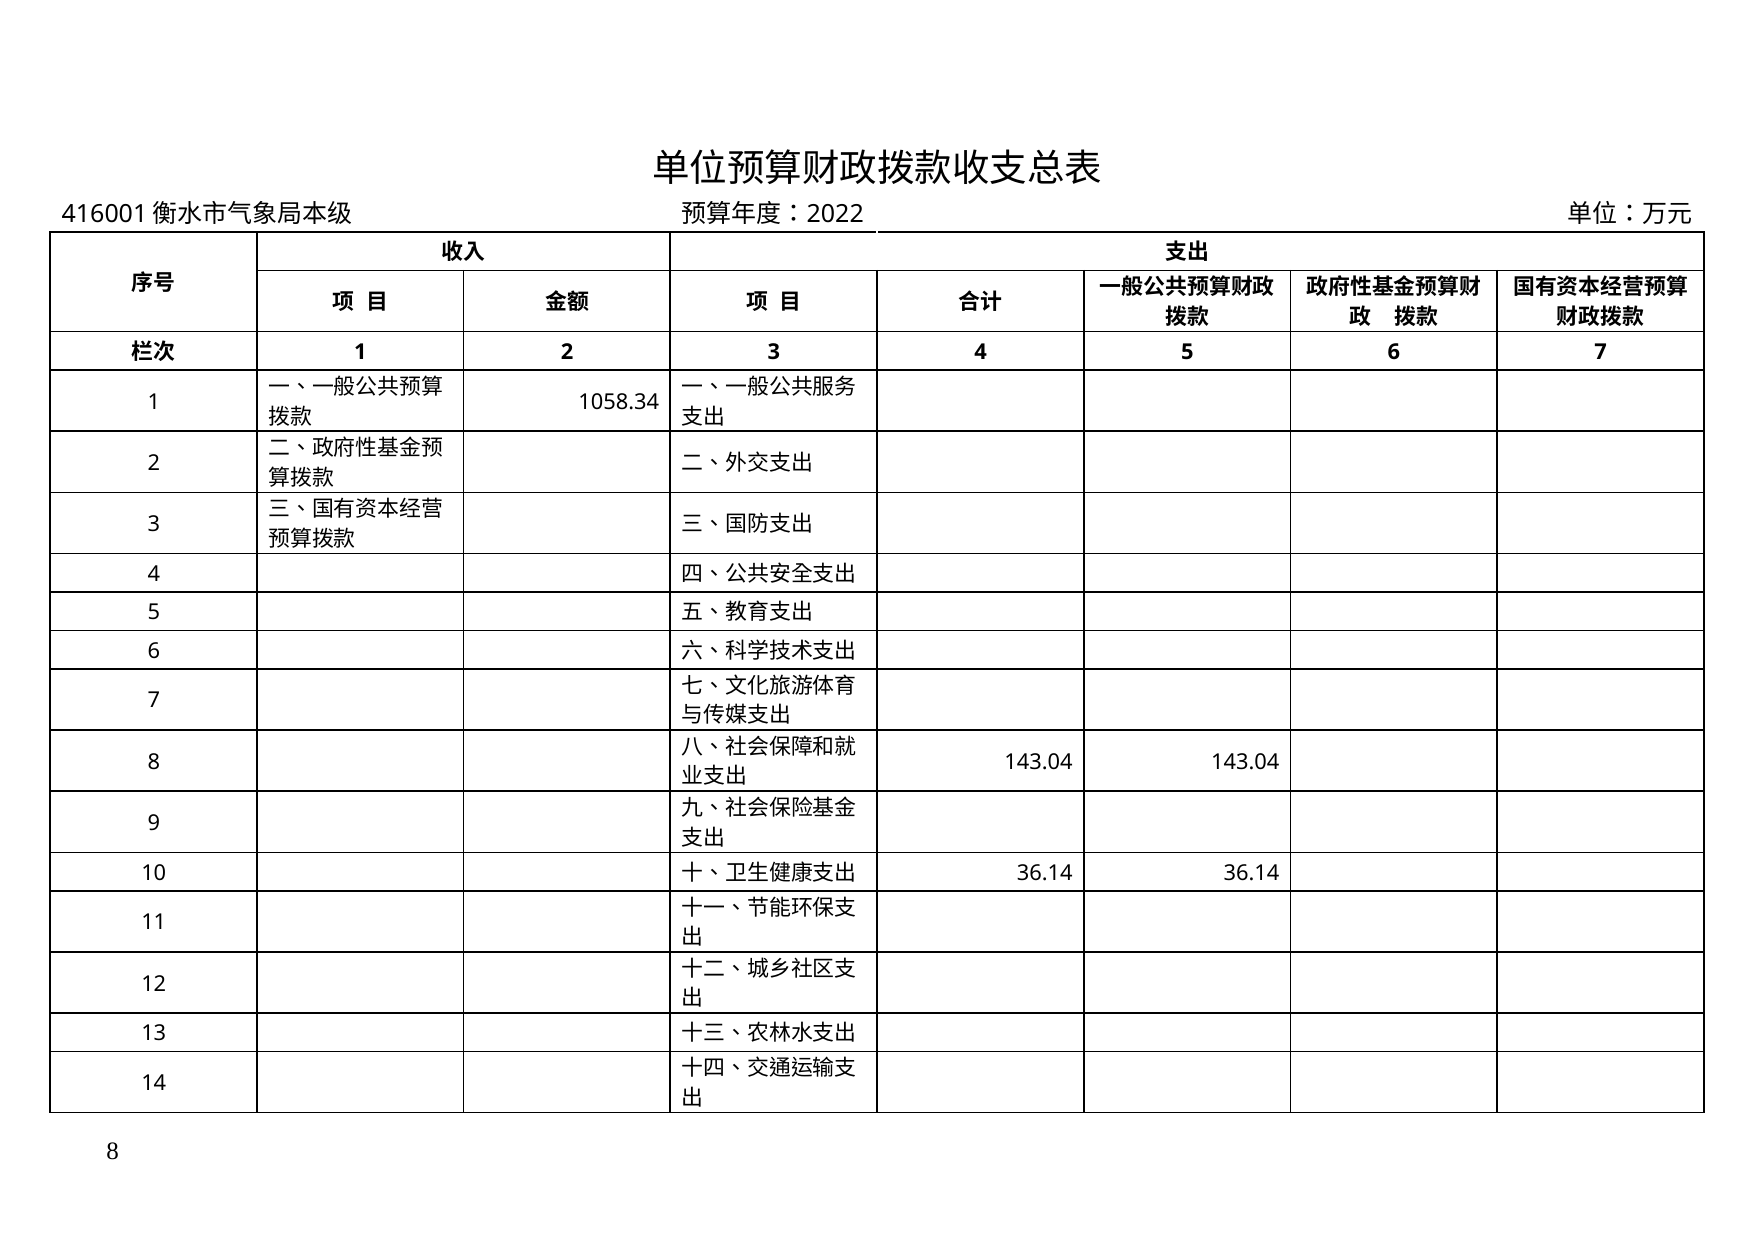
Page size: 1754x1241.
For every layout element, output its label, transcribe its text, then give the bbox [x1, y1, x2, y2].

table_cell 13 [51, 1014, 256, 1051]
table_cell 十四、交通运输支出 [671, 1052, 876, 1112]
table_cell 1058.34 [464, 371, 669, 430]
table_cell 九、社会保险基金支出 [671, 792, 876, 851]
table_cell [1498, 554, 1703, 591]
table_cell [1291, 631, 1496, 668]
table_cell 收入 [258, 233, 669, 270]
table_cell [878, 593, 1083, 629]
table_cell [1291, 792, 1496, 851]
table_cell [878, 892, 1083, 951]
table_cell [258, 792, 463, 851]
table_cell [258, 631, 463, 668]
table_cell 栏次 [51, 332, 256, 369]
table_cell 7 [51, 670, 256, 729]
table_cell 三、国有资本经营预算拨款 [258, 493, 463, 553]
table_cell [258, 1052, 463, 1112]
table_cell [258, 892, 463, 951]
table_cell 6 [1291, 332, 1496, 369]
table_cell 7 [1498, 332, 1703, 369]
table_cell 一般公共预算财政拨款 [1085, 271, 1290, 331]
table_cell [464, 853, 669, 890]
table_cell [464, 593, 669, 629]
table_cell 36.14 [878, 853, 1083, 890]
table_cell 1 [51, 371, 256, 430]
table_cell [1085, 493, 1290, 553]
table_cell [1085, 953, 1290, 1012]
table_cell [1498, 853, 1703, 890]
table_cell 5 [1085, 332, 1290, 369]
table_cell [1291, 432, 1496, 492]
table_cell [1291, 593, 1496, 629]
table_cell [1498, 371, 1703, 430]
table_cell 十一、节能环保支出 [671, 892, 876, 951]
table_cell 12 [51, 953, 256, 1012]
table_cell 14 [51, 1052, 256, 1112]
text 单位预算财政拨款收支总表 [106, 142, 1648, 193]
table_cell [878, 792, 1083, 851]
table_cell [1498, 1052, 1703, 1112]
table_cell [258, 1014, 463, 1051]
table_cell [1291, 731, 1496, 790]
table_cell [1085, 1014, 1290, 1051]
table_header 416001衡水市气象局本级 [51, 195, 669, 231]
table_cell [258, 731, 463, 790]
table_cell 3 [51, 493, 256, 553]
table_cell [1291, 371, 1496, 430]
table_cell [464, 731, 669, 790]
table_cell [878, 670, 1083, 729]
table_cell [1498, 892, 1703, 951]
table_cell [1085, 1052, 1290, 1112]
table_cell 3 [671, 332, 876, 369]
table_cell [1085, 371, 1290, 430]
table_header 预算年度：2022 [671, 195, 876, 231]
table_cell [1085, 593, 1290, 629]
table_cell [464, 554, 669, 591]
table_cell [1498, 731, 1703, 790]
table_cell 11 [51, 892, 256, 951]
table_cell [1085, 670, 1290, 729]
table_cell 十二、城乡社区支出 [671, 953, 876, 1012]
table_cell [1291, 493, 1496, 553]
table_cell 5 [51, 593, 256, 629]
table_cell [1291, 554, 1496, 591]
table_cell [464, 670, 669, 729]
table_cell 四、公共安全支出 [671, 554, 876, 591]
table_cell [258, 554, 463, 591]
table_cell [1291, 670, 1496, 729]
table_cell 支出 [671, 233, 1703, 270]
table_cell [878, 371, 1083, 430]
table_cell [258, 853, 463, 890]
table_cell 六、科学技术支出 [671, 631, 876, 668]
table_cell [1498, 493, 1703, 553]
table_cell 36.14 [1085, 853, 1290, 890]
table_cell 8 [51, 731, 256, 790]
table_cell 4 [878, 332, 1083, 369]
table_cell 二、外交支出 [671, 432, 876, 492]
table_cell [1498, 792, 1703, 851]
table_cell 143.04 [878, 731, 1083, 790]
table_cell 143.04 [1085, 731, 1290, 790]
table_cell 2 [51, 432, 256, 492]
table_cell 十三、农林水支出 [671, 1014, 876, 1051]
table_cell [878, 953, 1083, 1012]
table_cell [1085, 631, 1290, 668]
table_cell [464, 493, 669, 553]
table_cell 国有资本经营预算财政拨款 [1498, 271, 1703, 331]
table_cell [878, 432, 1083, 492]
table_cell [878, 631, 1083, 668]
table_cell [878, 1052, 1083, 1112]
table_cell [1498, 432, 1703, 492]
table_cell [878, 493, 1083, 553]
table_cell 十、卫生健康支出 [671, 853, 876, 890]
table_cell 合计 [878, 271, 1083, 331]
table_cell [464, 432, 669, 492]
table_cell 五、教育支出 [671, 593, 876, 629]
table_cell [878, 1014, 1083, 1051]
table_cell 一、一般公共预算拨款 [258, 371, 463, 430]
table_cell 序号 [51, 233, 256, 331]
table_cell 八、社会保障和就业支出 [671, 731, 876, 790]
table_cell 6 [51, 631, 256, 668]
table_cell [464, 892, 669, 951]
table_cell 2 [464, 332, 669, 369]
table_cell [464, 1014, 669, 1051]
table_cell [1291, 892, 1496, 951]
table_cell 10 [51, 853, 256, 890]
table_cell [1498, 631, 1703, 668]
table_cell 项 目 [258, 271, 463, 331]
table_cell [1498, 953, 1703, 1012]
table_cell 4 [51, 554, 256, 591]
table_cell [1498, 1014, 1703, 1051]
table_cell [464, 792, 669, 851]
table_cell [878, 554, 1083, 591]
table_cell 三、国防支出 [671, 493, 876, 553]
table_cell [1291, 953, 1496, 1012]
table_cell [1085, 432, 1290, 492]
table_cell 二、政府性基金预算拨款 [258, 432, 463, 492]
table_cell [258, 670, 463, 729]
table_cell 一、一般公共服务支出 [671, 371, 876, 430]
table_cell [1085, 792, 1290, 851]
table_cell [1498, 670, 1703, 729]
table_cell [464, 953, 669, 1012]
table_header 单位：万元 [878, 195, 1703, 231]
table_cell [1291, 853, 1496, 890]
table_cell 9 [51, 792, 256, 851]
table_cell [1085, 554, 1290, 591]
table_cell 项 目 [671, 271, 876, 331]
table_cell [258, 953, 463, 1012]
table_cell 政府性基金预算财政 拨款 [1291, 271, 1496, 331]
table_cell 1 [258, 332, 463, 369]
table_cell [258, 593, 463, 629]
table_cell [1085, 892, 1290, 951]
table_cell [1291, 1014, 1496, 1051]
table_cell 七、文化旅游体育与传媒支出 [671, 670, 876, 729]
table_cell [464, 1052, 669, 1112]
table_cell [1291, 1052, 1496, 1112]
table_cell 金额 [464, 271, 669, 331]
table_cell [464, 631, 669, 668]
table_cell [1498, 593, 1703, 629]
